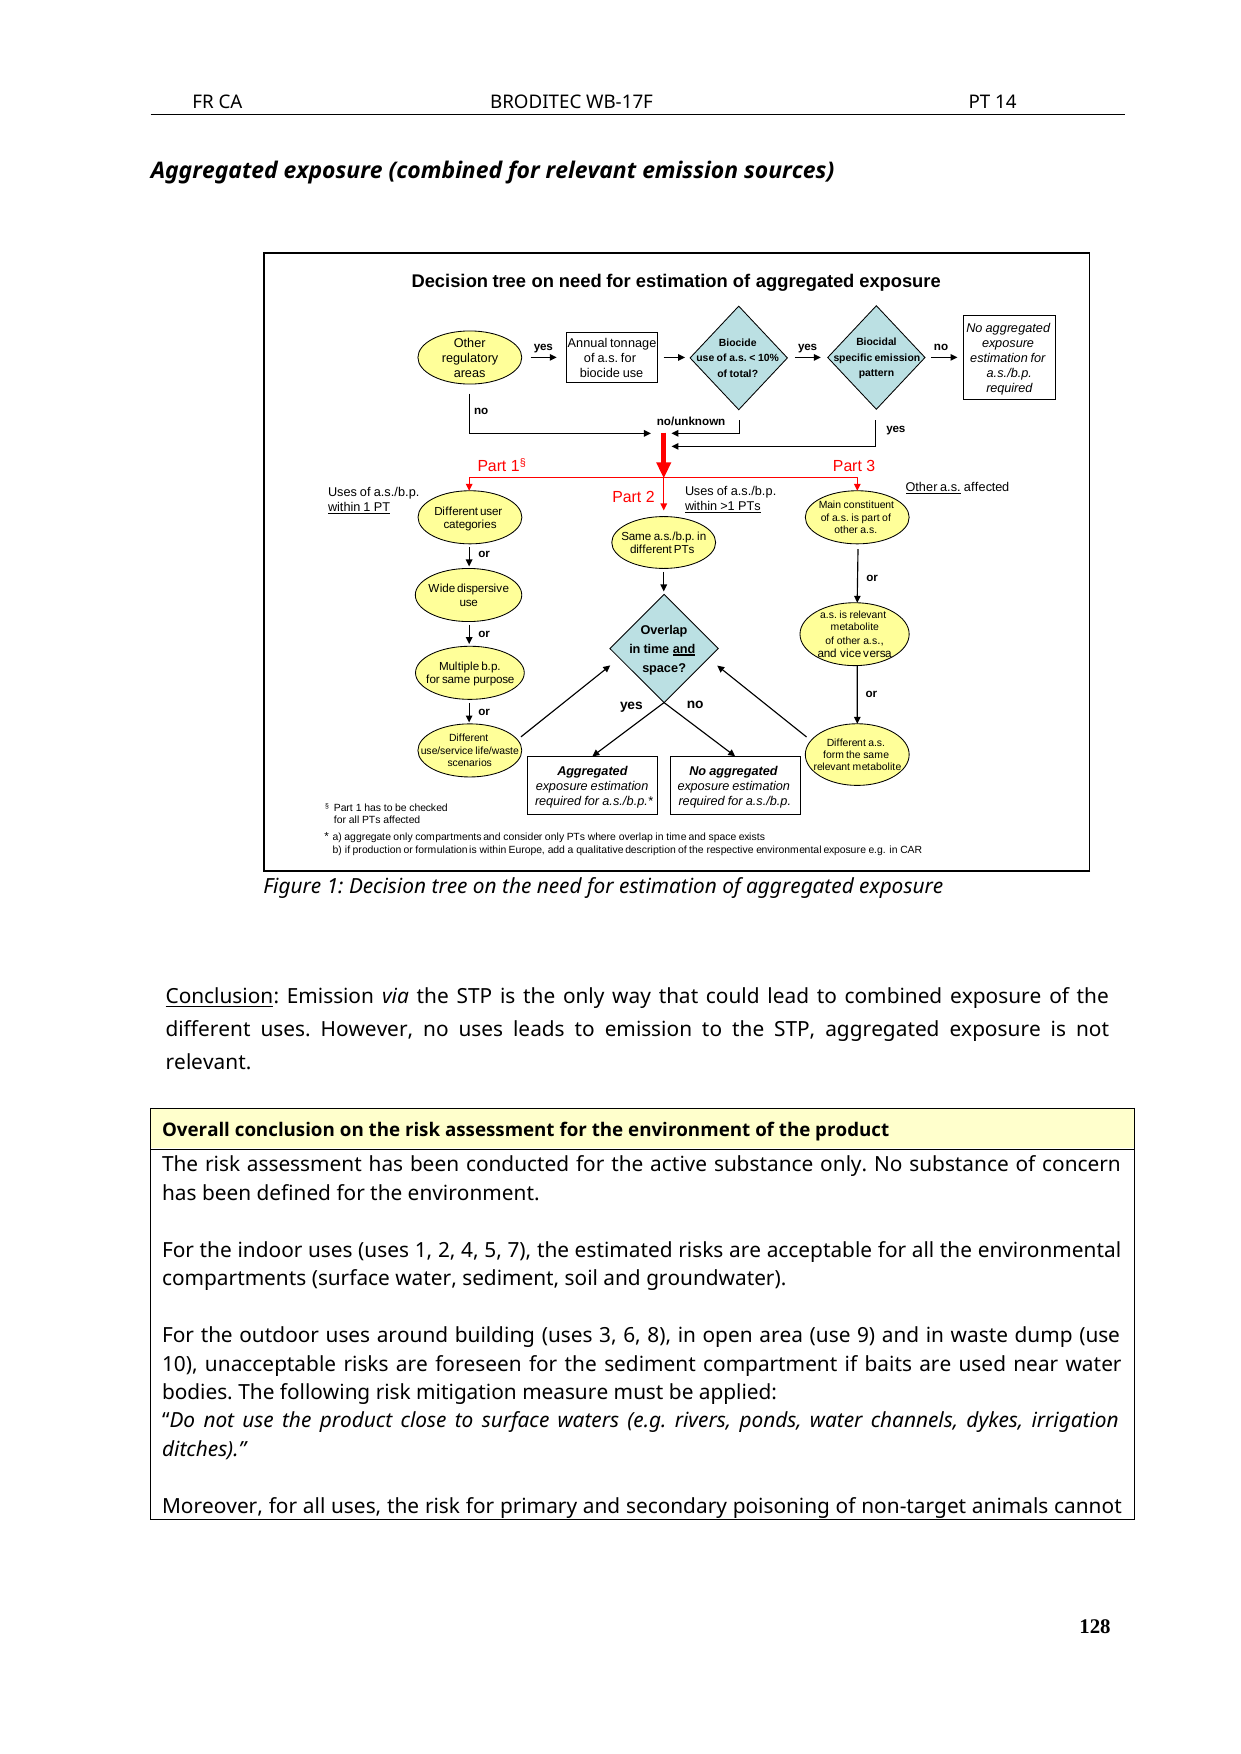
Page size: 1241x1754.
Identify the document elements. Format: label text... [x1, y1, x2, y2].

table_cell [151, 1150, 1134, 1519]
text Figure 1: Decision tree on the need for estimation of aggregated exposure [263, 872, 1110, 900]
text Aggregated exposure (combined for relevant emission sources) [151, 153, 1110, 185]
text Conclusion: Emission via the STP is the only way that could lead to combined exposure of the different uses. However, no uses leads to emission to the STP, aggregated exposure is not relevant. [165, 982, 1110, 1075]
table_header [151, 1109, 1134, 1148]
